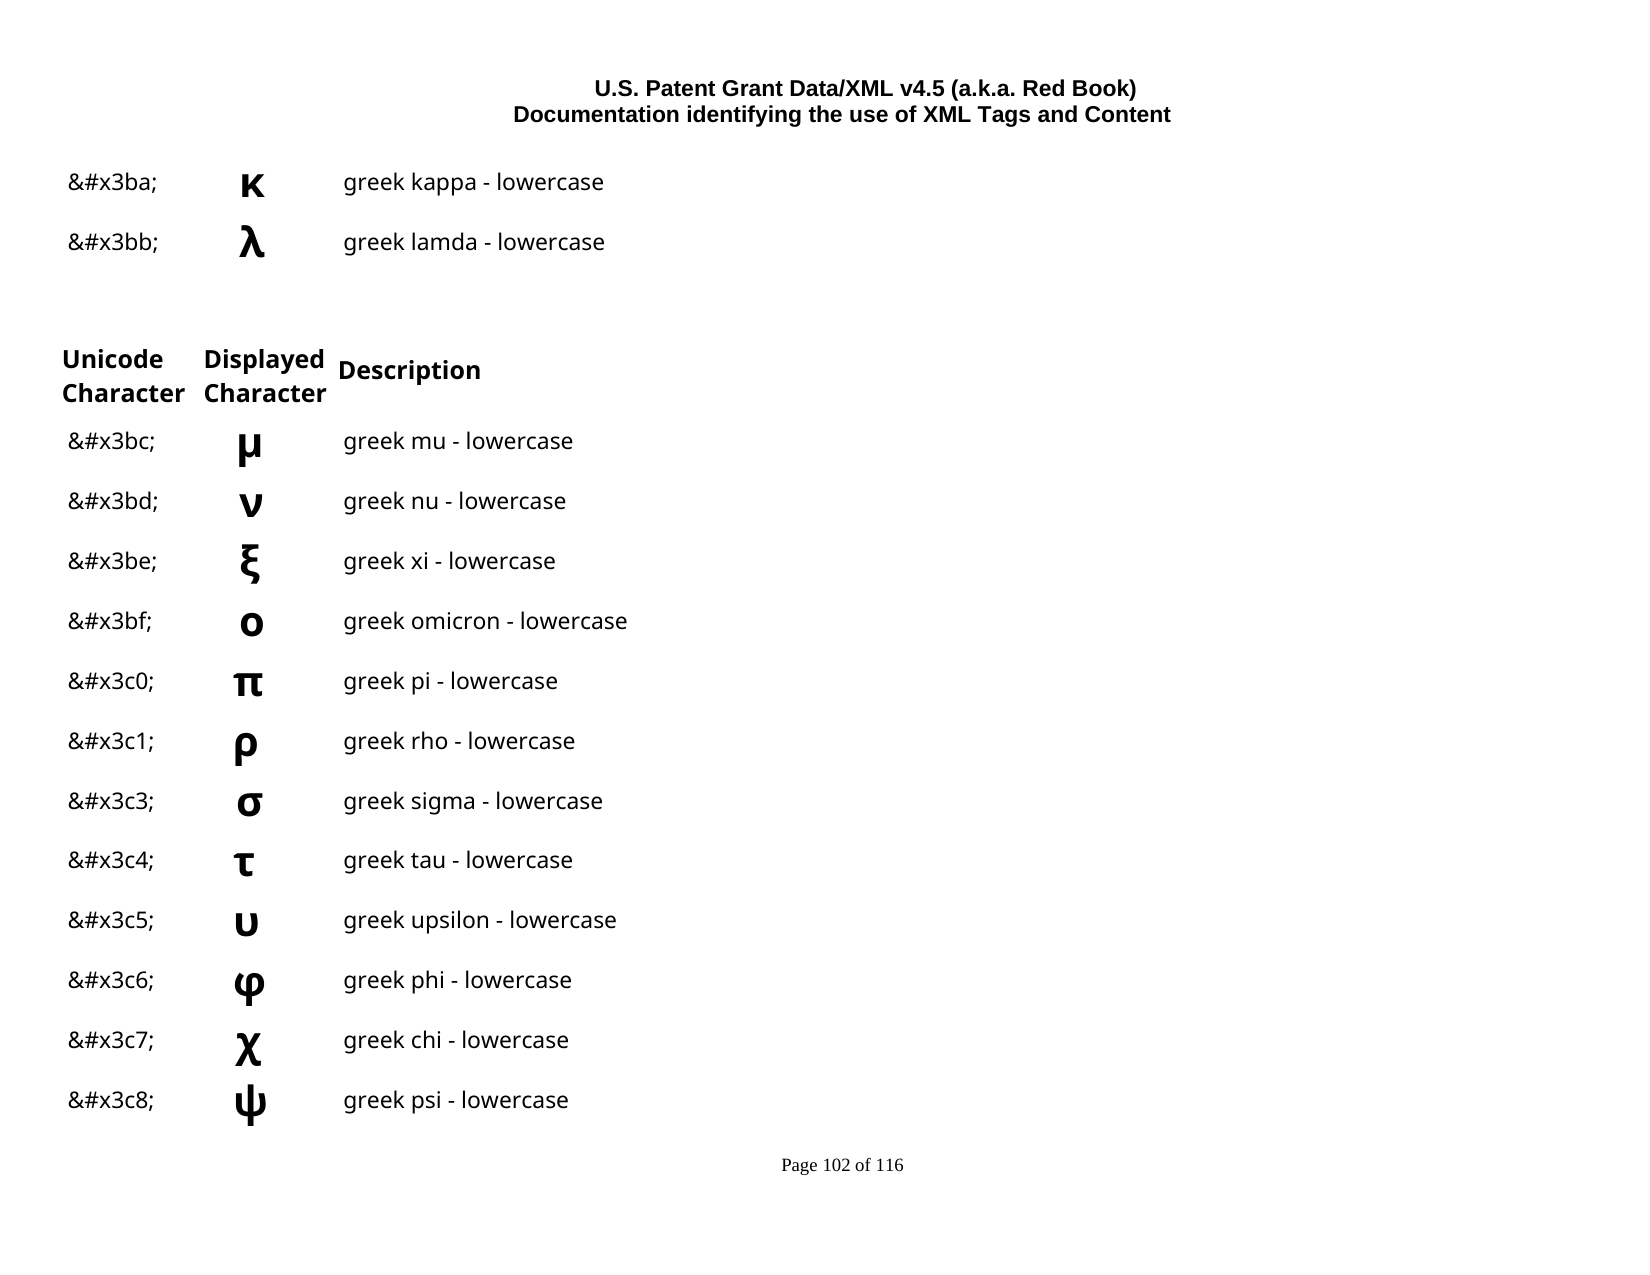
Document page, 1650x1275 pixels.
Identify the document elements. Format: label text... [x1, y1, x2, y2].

table_cell &#x3be; [60, 531, 202, 591]
table_cell greek psi - lowercase [330, 1070, 854, 1130]
table_cell ο [202, 591, 330, 651]
table_cell ψ [202, 1070, 330, 1130]
table_cell σ [202, 770, 330, 830]
table_cell greek rho - lowercase [330, 710, 854, 770]
table_cell Unicode Character [60, 272, 202, 411]
table_cell greek lamda - lowercase [330, 212, 854, 272]
table_cell &#x3c3; [60, 770, 202, 830]
table_cell τ [202, 830, 330, 890]
table_cell χ [202, 1010, 330, 1070]
table_cell greek nu - lowercase [330, 471, 854, 531]
table_cell ν [202, 471, 330, 531]
table_cell Description [330, 272, 854, 411]
table_cell &#x3c4; [60, 830, 202, 890]
table_cell greek kappa - lowercase [330, 152, 854, 212]
table_cell &#x3c6; [60, 950, 202, 1010]
table_cell greek sigma - lowercase [330, 770, 854, 830]
table_cell φ [202, 950, 330, 1010]
table_cell &#x3c8; [60, 1070, 202, 1130]
table_cell μ [202, 411, 330, 471]
table_cell greek omicron - lowercase [330, 591, 854, 651]
table_cell greek phi - lowercase [330, 950, 854, 1010]
table_cell &#x3bf; [60, 591, 202, 651]
table_cell greek upsilon - lowercase [330, 890, 854, 950]
table_cell κ [202, 152, 330, 212]
table_cell &#x3bd; [60, 471, 202, 531]
table_cell &#x3ba; [60, 152, 202, 212]
table_cell &#x3c7; [60, 1010, 202, 1070]
table_cell greek chi - lowercase [330, 1010, 854, 1070]
table_cell greek tau - lowercase [330, 830, 854, 890]
table_cell Displayed Character [202, 272, 330, 411]
table_cell greek mu - lowercase [330, 411, 854, 471]
table_cell greek pi - lowercase [330, 651, 854, 710]
table_cell π [202, 651, 330, 710]
table_cell &#x3c0; [60, 651, 202, 710]
table_cell ρ [202, 710, 330, 770]
table_cell υ [202, 890, 330, 950]
table_cell λ [202, 212, 330, 272]
table_cell &#x3bb; [60, 212, 202, 272]
table_cell ξ [202, 531, 330, 591]
table_cell &#x3c5; [60, 890, 202, 950]
table_cell &#x3bc; [60, 411, 202, 471]
table_cell greek xi - lowercase [330, 531, 854, 591]
table_cell &#x3c1; [60, 710, 202, 770]
